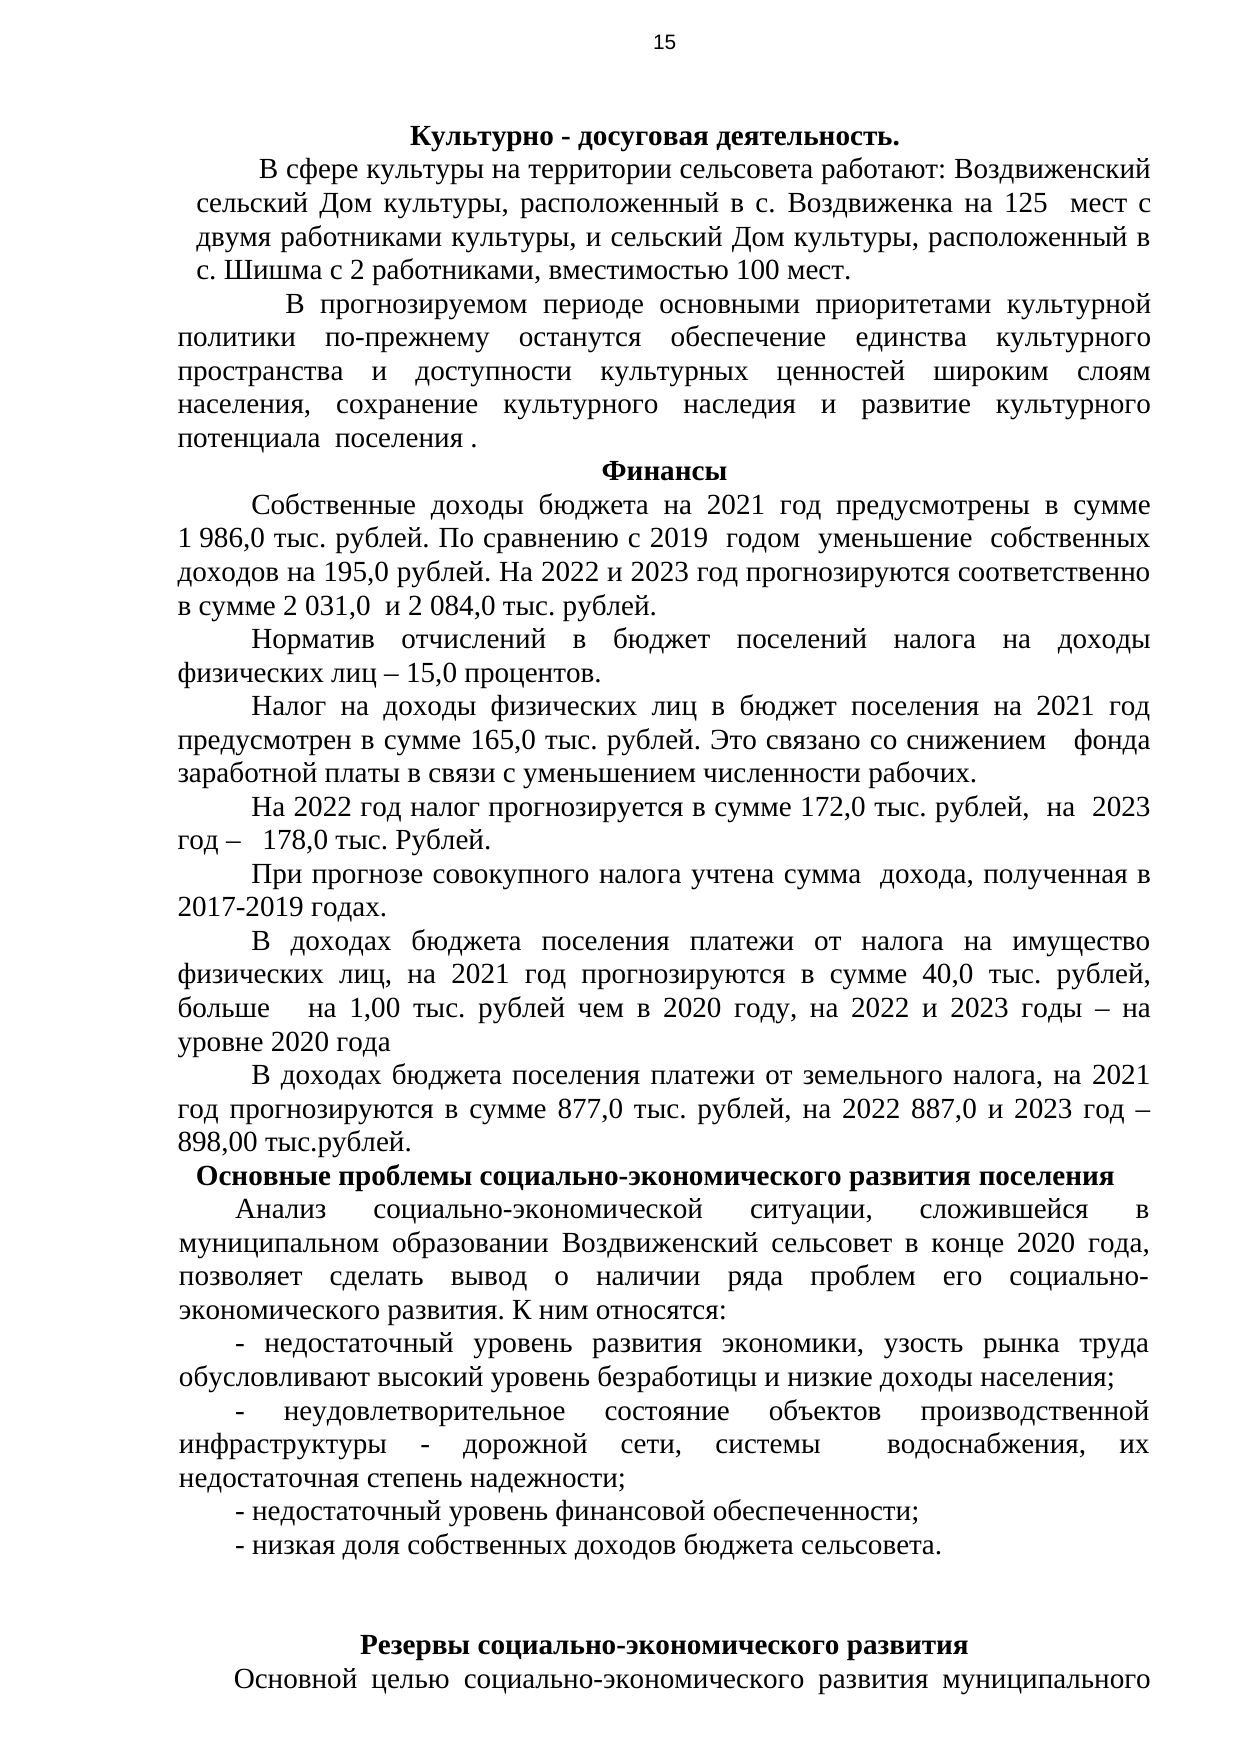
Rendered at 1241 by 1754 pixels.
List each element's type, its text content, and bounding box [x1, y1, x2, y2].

text - низкая доля собственных доходов бюджета сельсовета. [179, 1527, 1150, 1560]
text Культурно - досуговая деятельность. [158, 118, 1152, 152]
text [177, 1661, 1152, 1694]
text Налог на доходы физических лиц в бюджет поселения на 2021 год предусмотрен в сумме 165,0 тыс. рублей. Это связано со снижением фонда заработной платы в связи с уменьшением численности рабочих. [177, 688, 1152, 789]
text В доходах бюджета поселения платежи от земельного налога, на 2021 год прогнозируются в сумме 877,0 тыс. рублей, на 2022 887,0 и 2023 год – 898,00 тыс.рублей. [177, 1057, 1152, 1158]
text Собственные доходы бюджета на 2021 год предусмотрены в сумме 1 986,0 тыс. рублей. По сравнению с 2019 годом уменьшение собственных доходов на 195,0 рублей. На 2022 и 2023 год прогнозируются соответственно в сумме 2 031,0 и 2 084,0 тыс. рублей. [177, 487, 1152, 621]
text - недостаточный уровень финансовой обеспеченности; [179, 1493, 1150, 1527]
text В сфере культуры на территории сельсовета работают: Воздвиженский сельский Дом культуры, расположенный в с. Воздвиженка на 125 мест с двумя работниками культуры, и сельский Дом культуры, расположенный в с. Шишма с 2 работниками, вместимостью 100 мест. [196, 152, 1152, 286]
text Основные проблемы социально-экономического развития поселения [160, 1158, 1150, 1191]
text Финансы [177, 453, 1152, 487]
text Резервы социально-экономического развития [177, 1627, 1152, 1661]
text На 2022 год налог прогнозируется в сумме 172,0 тыс. рублей, на 2023 год – 178,0 тыс. Рублей. [177, 789, 1152, 856]
text Анализ социально-экономической ситуации, сложившейся в муниципальном образовании Воздвиженский сельсовет в конце 2020 года, позволяет сделать вывод о наличии ряда проблем его социально-экономического развития. К ним относятся: [179, 1191, 1150, 1326]
text - неудовлетворительное состояние объектов производственной инфраструктуры - дорожной сети, системы водоснабжения, их недостаточная степень надежности; [179, 1393, 1150, 1493]
text - недостаточный уровень развития экономики, узость рынка труда обусловливают высокий уровень безработицы и низкие доходы населения; [179, 1326, 1150, 1393]
text В прогнозируемом периоде основными приоритетами культурной политики по-прежнему останутся обеспечение единства культурного пространства и доступности культурных ценностей широким слоям населения, сохранение культурного наследия и развитие культурного потенциала поселения . [177, 286, 1152, 453]
text При прогнозе совокупного налога учтена сумма дохода, полученная в 2017-2019 годах. [177, 856, 1152, 923]
text Норматив отчислений в бюджет поселений налога на доходы физических лиц – 15,0 процентов. [177, 621, 1152, 688]
text В доходах бюджета поселения платежи от налога на имущество физических лиц, на 2021 год прогнозируются в сумме 40,0 тыс. рублей, больше на 1,00 тыс. рублей чем в 2020 году, на 2022 и 2023 годы – на уровне 2020 года [177, 923, 1152, 1057]
